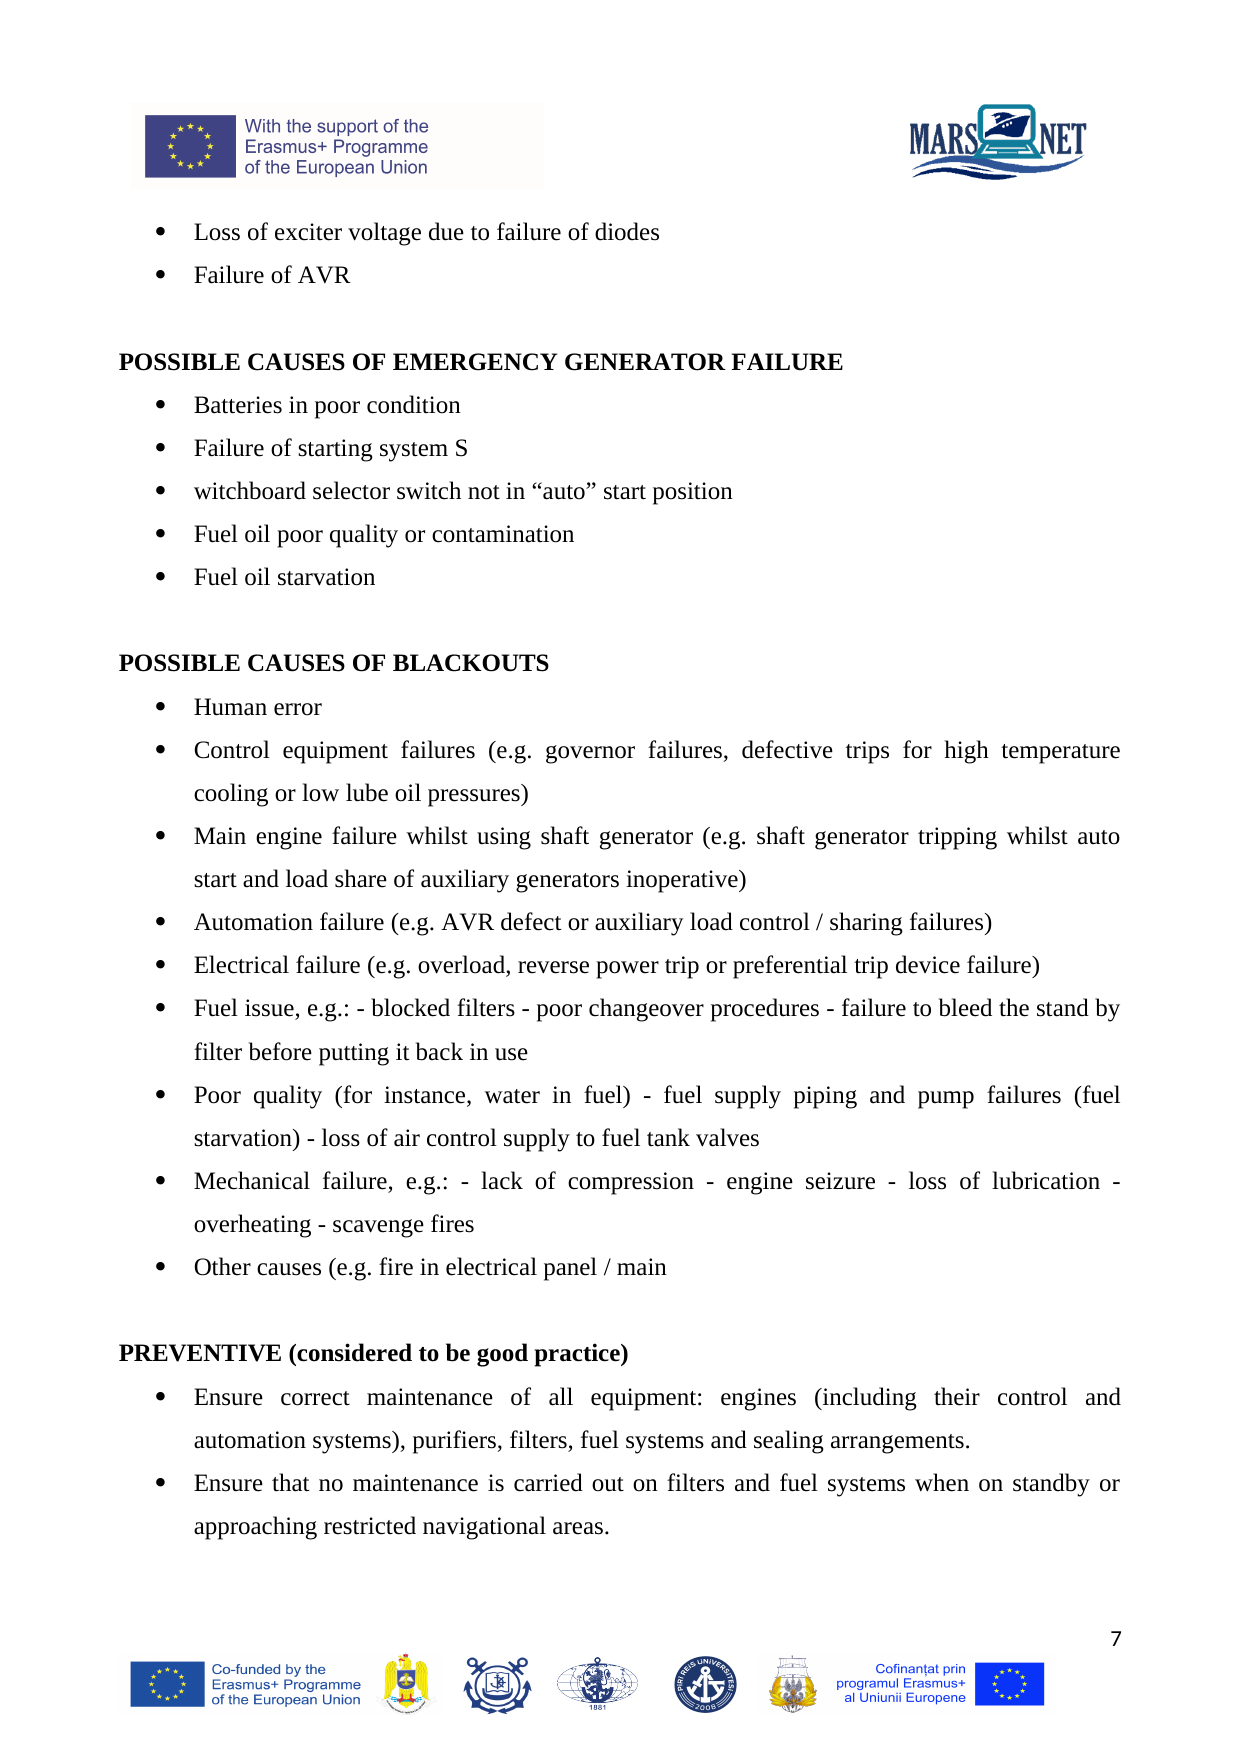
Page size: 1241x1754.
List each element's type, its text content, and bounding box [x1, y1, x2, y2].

list Electrical failure (e.g. overload, reverse power trip or preferential trip device failure) [156, 950, 1122, 979]
list Mechanical failure, e.g.: - lack of compression - engine seizure - loss of lubrication - overheating - scavenge fires [156, 1166, 1122, 1238]
picture [454, 1657, 540, 1721]
list Ensure that no maintenance is carried out on filters and fuel systems when on standby or approaching restricted navigational areas. [156, 1468, 1122, 1540]
picture [673, 1655, 738, 1714]
list Ensure correct maintenance of all equipment: engines (including their control and automation systems), purifiers, filters, fuel systems and sealing arrangements. [156, 1382, 1122, 1453]
list Loss of exciter voltage due to failure of diodes [156, 217, 1122, 246]
list Main engine failure whilst using shaft generator (e.g. shaft generator tripping whilst auto start and load share of auxiliary generators inoperative) [156, 821, 1122, 893]
picture [118, 1652, 442, 1715]
list Other causes (e.g. fire in electrical panel / main [156, 1252, 1122, 1281]
text POSSIBLE CAUSES OF EMERGENCY GENERATOR FAILURE [118, 347, 1122, 375]
picture [884, 102, 1110, 188]
list Control equipment failures (e.g. governor failures, defective trips for high temperature cooling or low lube oil pressures) [156, 735, 1122, 807]
list Batteries in poor condition [156, 390, 1122, 418]
picture [739, 1652, 1055, 1716]
list Fuel oil poor quality or contamination [156, 519, 1122, 548]
list Human error [156, 692, 1122, 720]
list Fuel issue, e.g.: - blocked filters - poor changeover procedures - failure to bleed the stand by filter before putting it back in use [156, 993, 1122, 1065]
list Fuel oil starvation [156, 562, 1122, 591]
list witchboard selector switch not in “auto” start position [156, 476, 1122, 505]
text PREVENTIVE (considered to be good practice) [118, 1338, 1122, 1367]
picture [130, 102, 545, 189]
list Failure of starting system S [156, 433, 1122, 462]
picture [557, 1657, 638, 1710]
list Poor quality (for instance, water in fuel) - fuel supply piping and pump failures (fuel starvation) - loss of air control supply to fuel tank valves [156, 1080, 1122, 1152]
list Automation failure (e.g. AVR defect or auxiliary load control / sharing failures) [156, 907, 1122, 936]
text POSSIBLE CAUSES OF BLACKOUTS [118, 648, 1122, 677]
list Failure of AVR [156, 260, 1122, 289]
